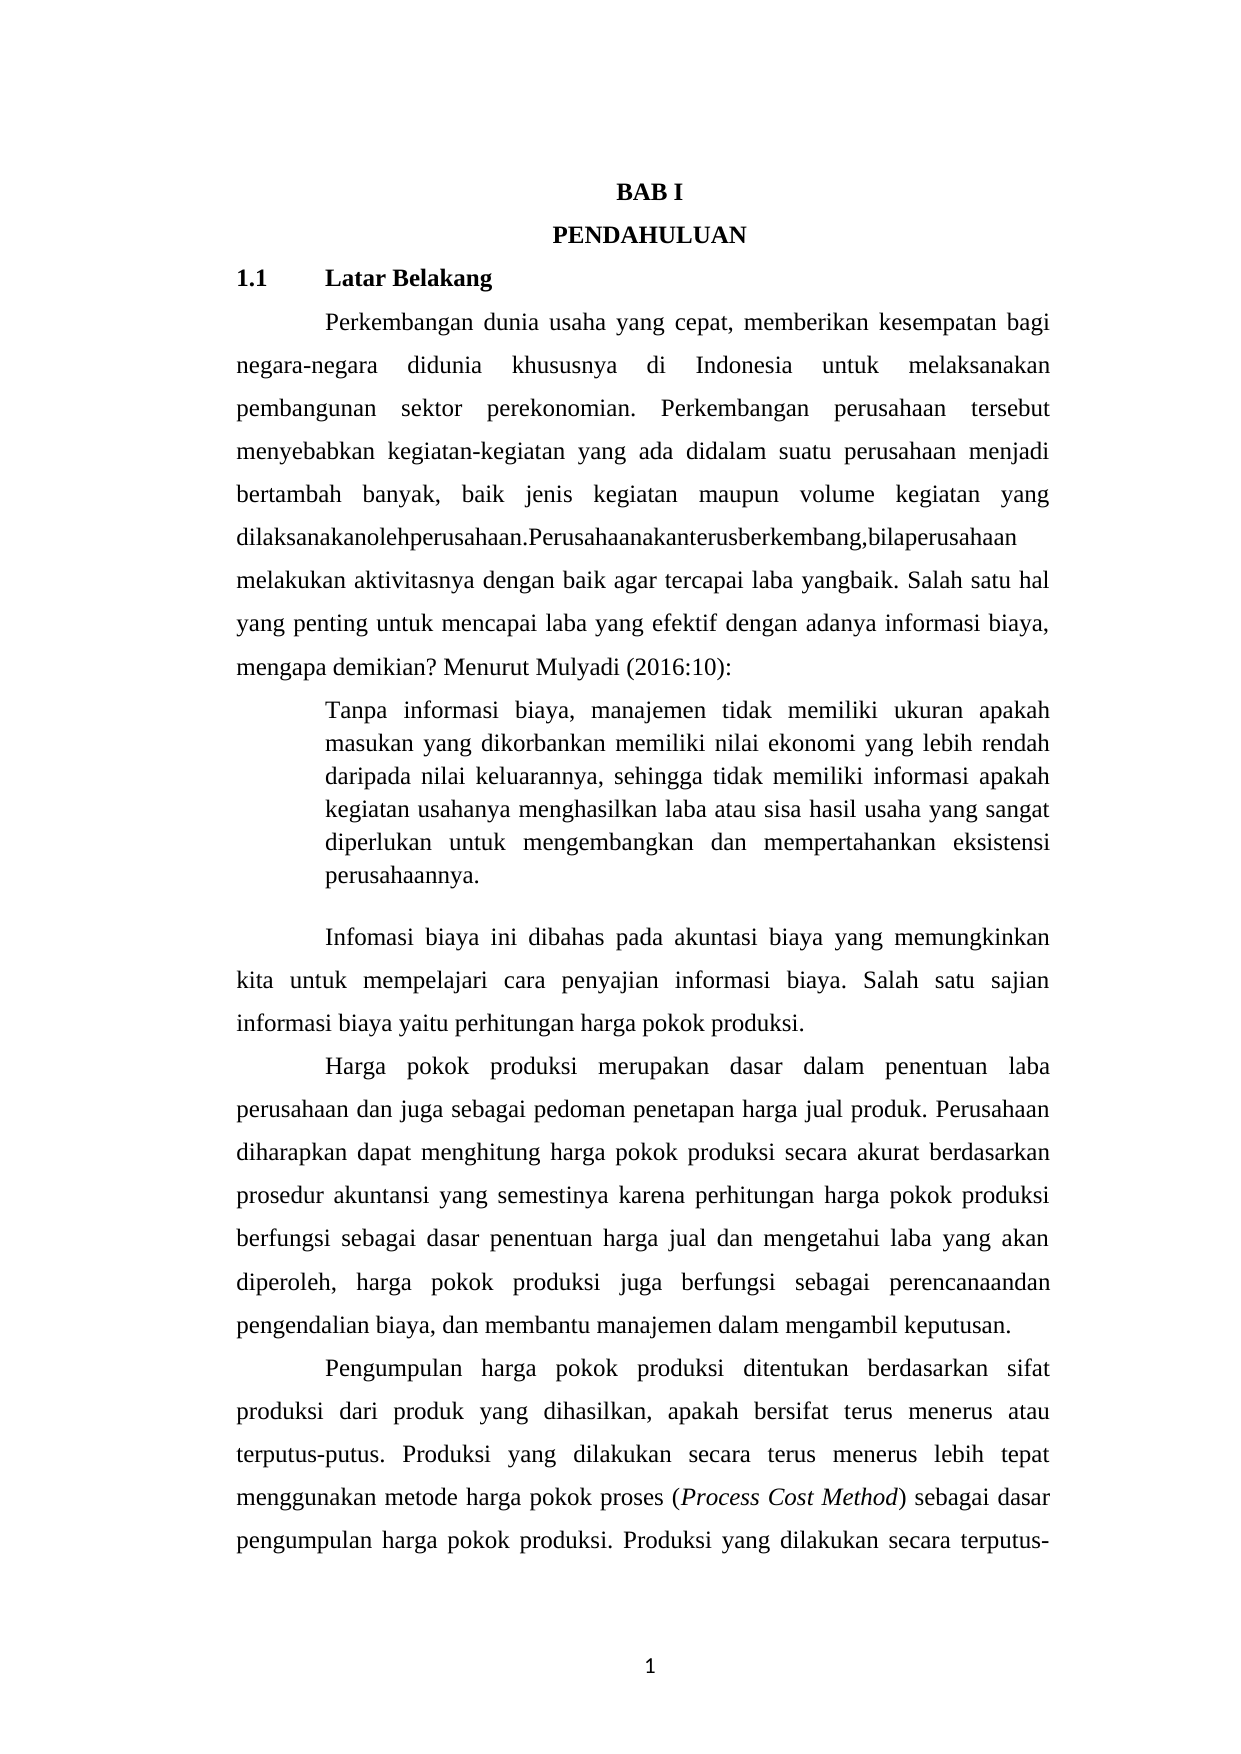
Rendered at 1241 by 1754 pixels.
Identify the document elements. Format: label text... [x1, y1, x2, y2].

text Perkembangan dunia usaha yang cepat, memberikan kesempatan bagi negara-negara didunia khususnya di Indonesia untuk melaksanakan pembangunan sektor perekonomian. Perkembangan perusahaan tersebut menyebabkan kegiatan-kegiatan yang ada didalam suatu perusahaan menjadi bertambah banyak, baik jenis kegiatan maupun volume kegiatan yang dilaksanakanolehperusahaan.Perusahaanakanterusberkembang,bilaperusahaan melakukan aktivitasnya dengan baik agar tercapai laba yangbaik. Salah satu hal yang penting untuk mencapai laba yang efektif dengan adanya informasi biaya, mengapa demikian? Menurut Mulyadi (2016:10): [236, 307, 1050, 680]
text Tanpa informasi biaya, manajemen tidak memiliki ukuran apakah masukan yang dikorbankan memiliki nilai ekonomi yang lebih rendah daripada nilai keluarannya, sehingga tidak memiliki informasi apakah kegiatan usahanya menghasilkan laba atau sisa hasil usaha yang sangat diperlukan untuk mengembangkan dan mempertahankan eksistensi perusahaannya. [325, 695, 1050, 888]
text Harga pokok produksi merupakan dasar dalam penentuan laba perusahaan dan juga sebagai pedoman penetapan harga jual produk. Perusahaan diharapkan dapat menghitung harga pokok produksi secara akurat berdasarkan prosedur akuntansi yang semestinya karena perhitungan harga pokok produksi berfungsi sebagai dasar penentuan harga jual dan mengetahui laba yang akan diperoleh, harga pokok produksi juga berfungsi sebagai perencanaandan pengendalian biaya, dan membantu manajemen dalam mengambil keputusan. [236, 1051, 1050, 1338]
text PENDAHULUAN [236, 220, 1063, 249]
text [236, 1353, 1050, 1554]
text Infomasi biaya ini dibahas pada akuntasi biaya yang memungkinkan kita untuk mempelajari cara penyajian informasi biaya. Salah satu sajian informasi biaya yaitu perhitungan harga pokok produksi. [236, 922, 1050, 1037]
list Latar Belakang [236, 263, 1063, 292]
text BAB I [236, 177, 1063, 206]
